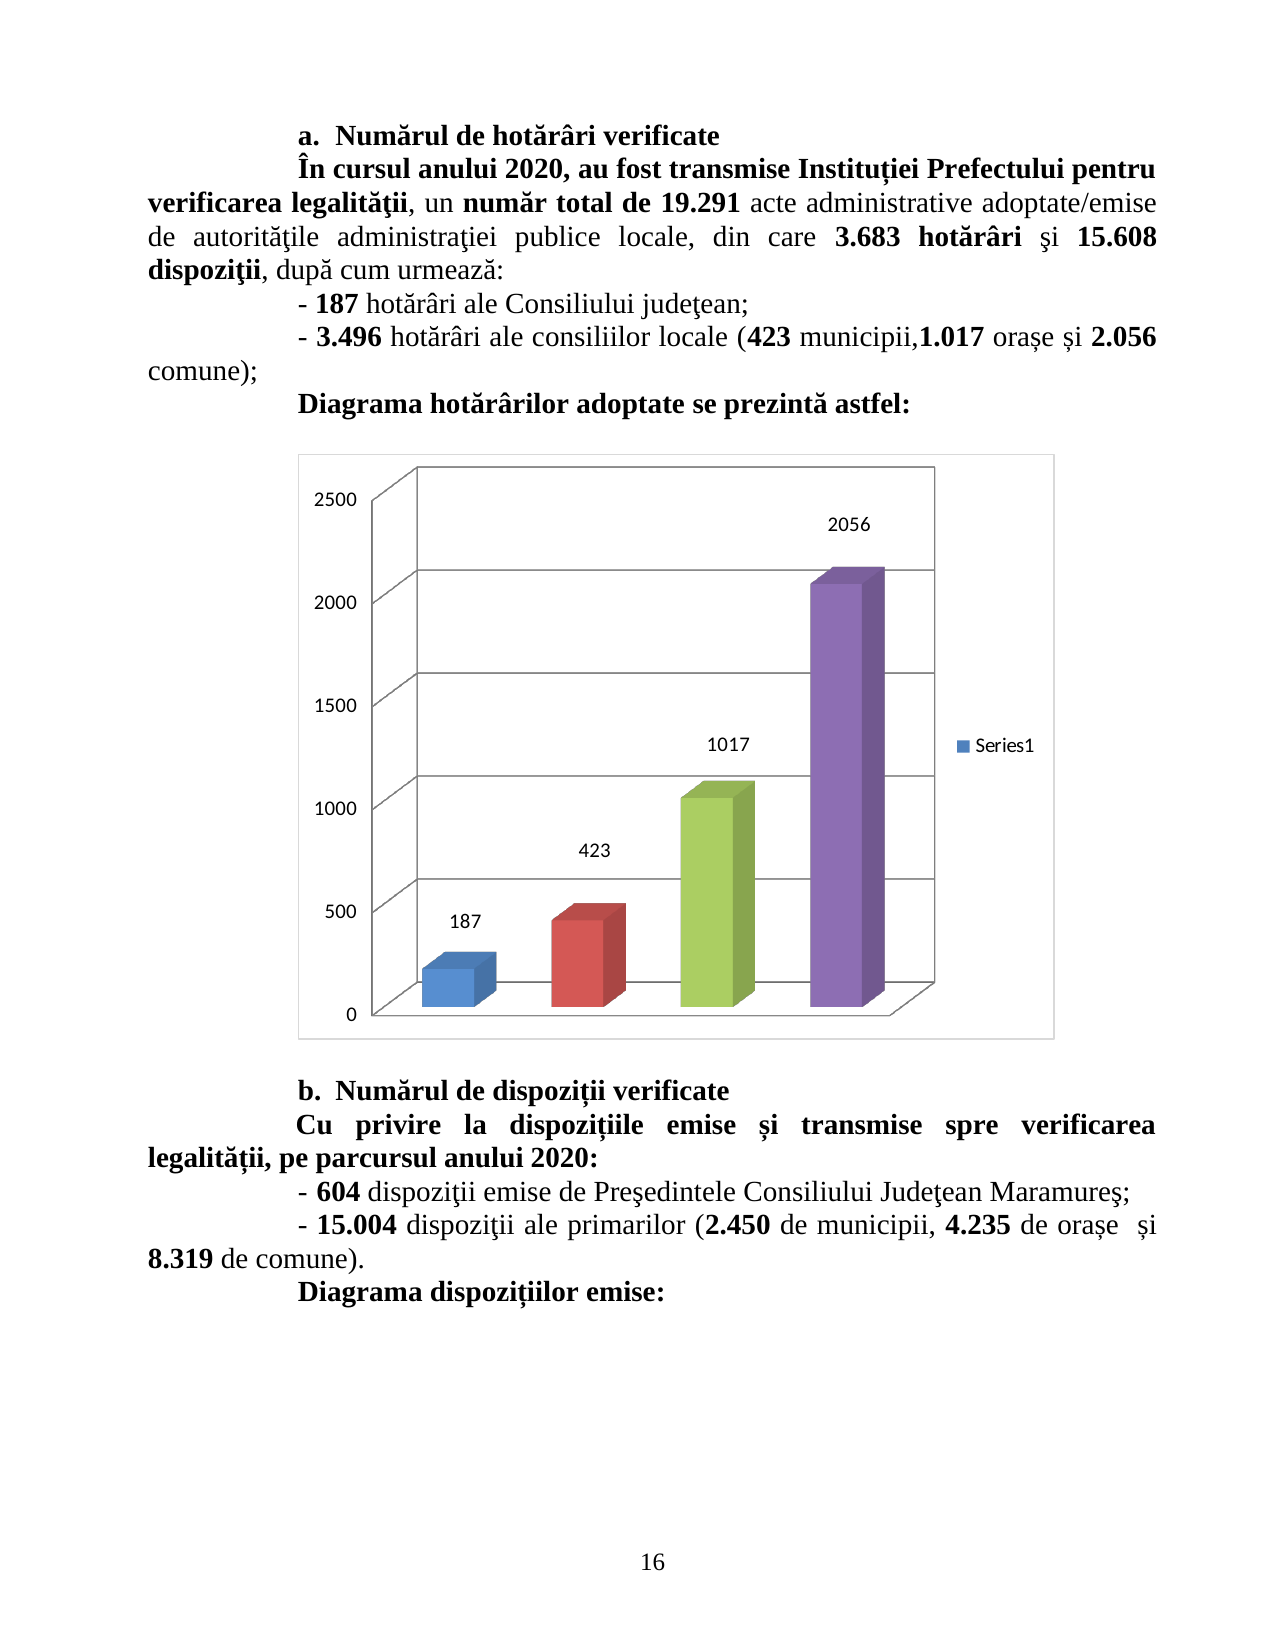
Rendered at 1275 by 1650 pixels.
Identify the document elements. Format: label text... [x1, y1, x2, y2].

text În cursul anului 2020, au fost transmise Instituției Prefectului pentru verificarea legalităţii, un număr total de 19.291 acte administrative adoptate/emise de autorităţile administraţiei publice locale, din care 3.683 hotărâri şi 15.608 dispoziţii, după cum urmează: [148, 152, 1157, 286]
text Diagrama hotărârilor adoptate se prezintă astfel: [148, 386, 1157, 420]
text - 3.496 hotărâri ale consiliilor locale (423 municipii,1.017 orașe și 2.056 comune); [148, 319, 1157, 386]
list Numărul de dispoziții verificate [298, 1073, 1157, 1107]
list 15.004 dispoziţii ale primarilor (2.450 de municipii, 4.235 de orașe și 8.319 de comune). [148, 1207, 1157, 1274]
text Cu privire la dispozițiile emise și transmise spre verificarea legalității, pe parcursul anului 2020: [148, 1107, 1157, 1174]
list 604 dispoziţii emise de Preşedintele Consiliului Judeţean Maramureş; [148, 1174, 1157, 1207]
text Diagrama dispozițiilor emise: [148, 1274, 1157, 1308]
list Numărul de hotărâri verificate [298, 118, 1157, 152]
text - 187 hotărâri ale Consiliului judeţean; [148, 286, 1157, 319]
